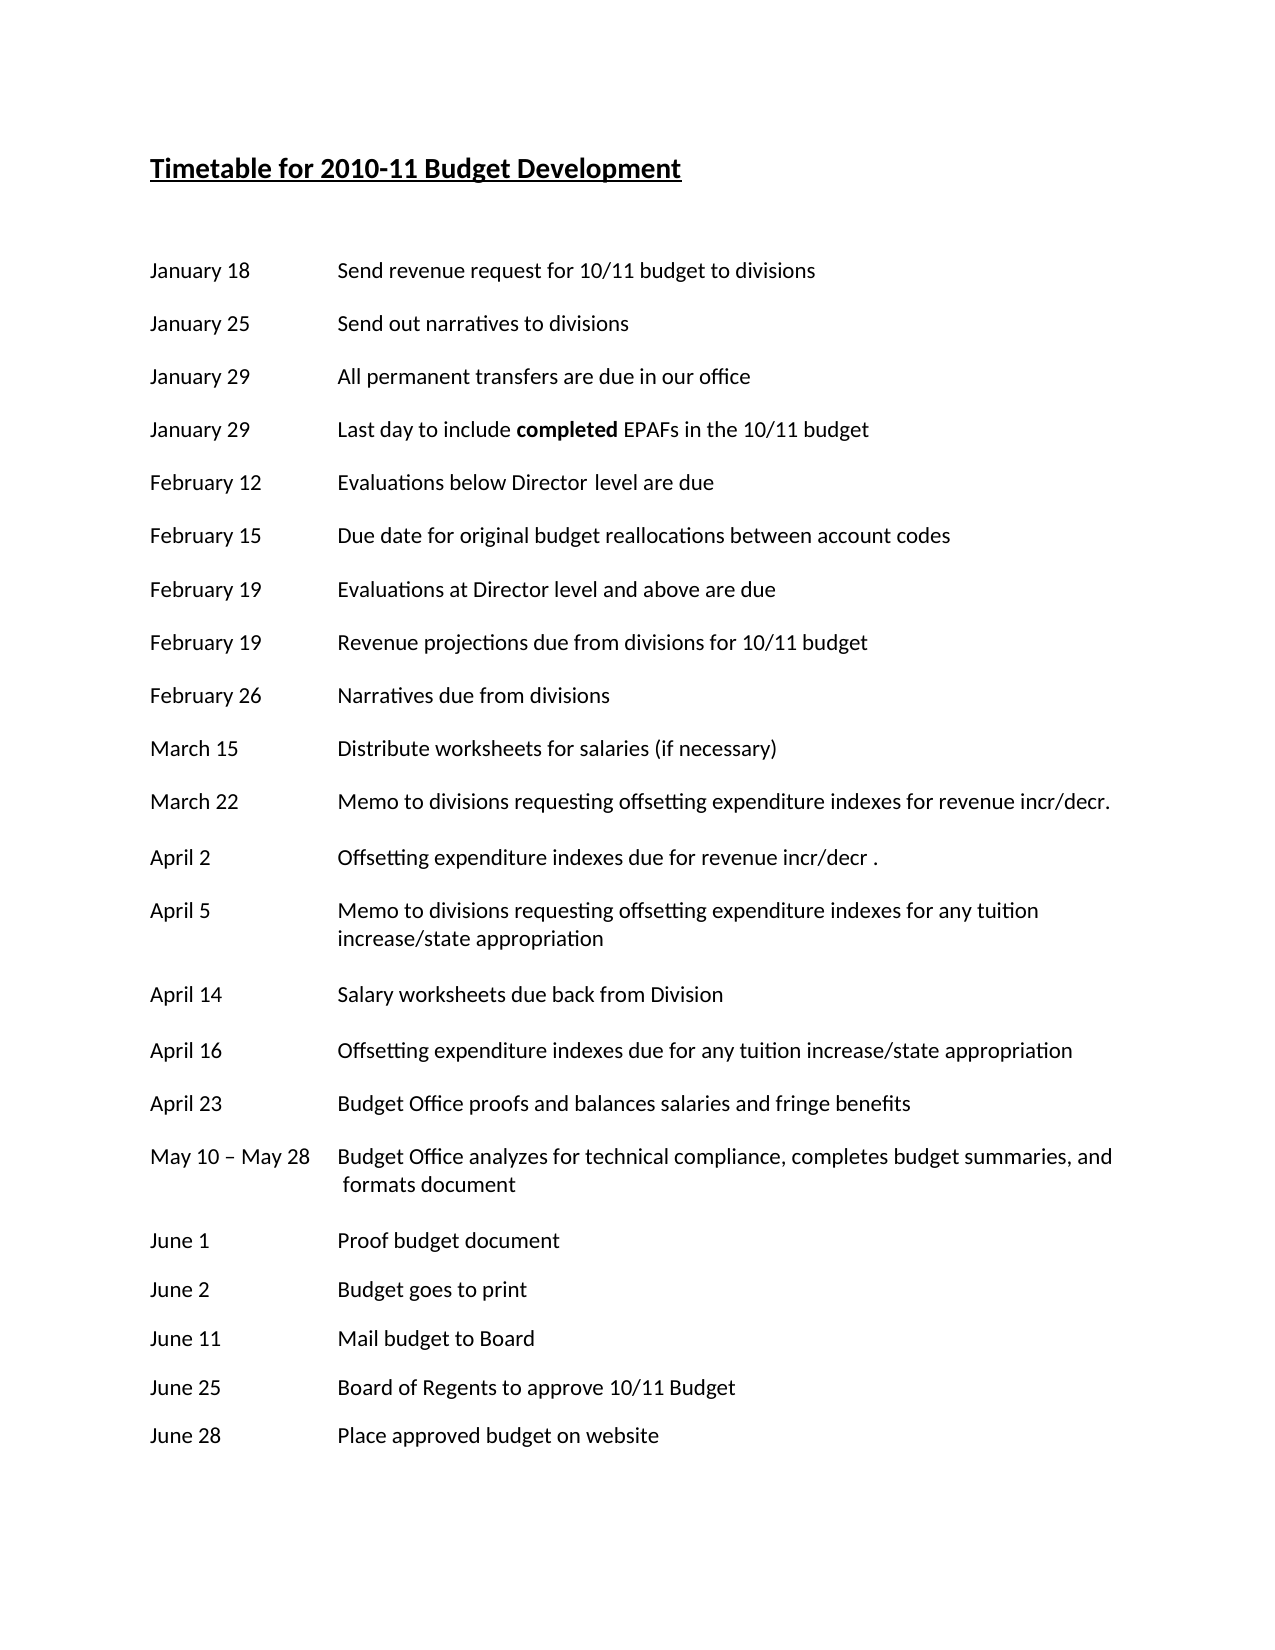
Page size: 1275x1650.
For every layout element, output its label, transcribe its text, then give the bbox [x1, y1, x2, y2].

text June 28 Place approved budget on website [150, 1421, 1125, 1449]
text June 2 Budget goes to print [150, 1275, 1125, 1303]
text March 22 Memo to divisions requesting offsetting expenditure indexes for revenue incr/decr. [150, 787, 1125, 815]
text January 29 Last day to include completed EPAFs in the 10/11 budget [150, 415, 1125, 443]
text February 12 Evaluations below Director level are due [150, 468, 1125, 496]
text April 14 Salary worksheets due back from Division [150, 980, 1125, 1008]
text February 26 Narratives due from divisions [150, 681, 1125, 709]
text January 29 All permanent transfers are due in our office [150, 362, 1125, 390]
text February 19 Revenue projections due from divisions for 10/11 budget [150, 628, 1125, 656]
text Timetable for 2010-11 Budget Development [150, 150, 1125, 186]
text June 1 Proof budget document [150, 1226, 1125, 1254]
text February 15 Due date for original budget reallocations between account codes [150, 522, 1125, 550]
text April 23 Budget Office proofs and balances salaries and fringe benefits [150, 1089, 1125, 1117]
text May 10 – May 28 Budget Office analyzes for technical compliance, completes budget summaries, and [150, 1142, 1125, 1170]
text increase/state appropriation [150, 924, 1125, 952]
text January 25 Send out narratives to divisions [150, 309, 1125, 337]
text February 19 Evaluations at Director level and above are due [150, 575, 1125, 603]
text April 16 Offsetting expenditure indexes due for any tuition increase/state appropriation [150, 1036, 1125, 1064]
text formats document [150, 1170, 1125, 1198]
text April 2 Offsetting expenditure indexes due for revenue incr/decr . [150, 843, 1125, 871]
text June 25 Board of Regents to approve 10/11 Budget [150, 1373, 1125, 1401]
text March 15 Distribute worksheets for salaries (if necessary) [150, 734, 1125, 762]
text April 5 Memo to divisions requesting offsetting expenditure indexes for any tuition [150, 896, 1125, 924]
text January 18 Send revenue request for 10/11 budget to divisions [150, 256, 1125, 284]
text June 11 Mail budget to Board [150, 1324, 1125, 1352]
